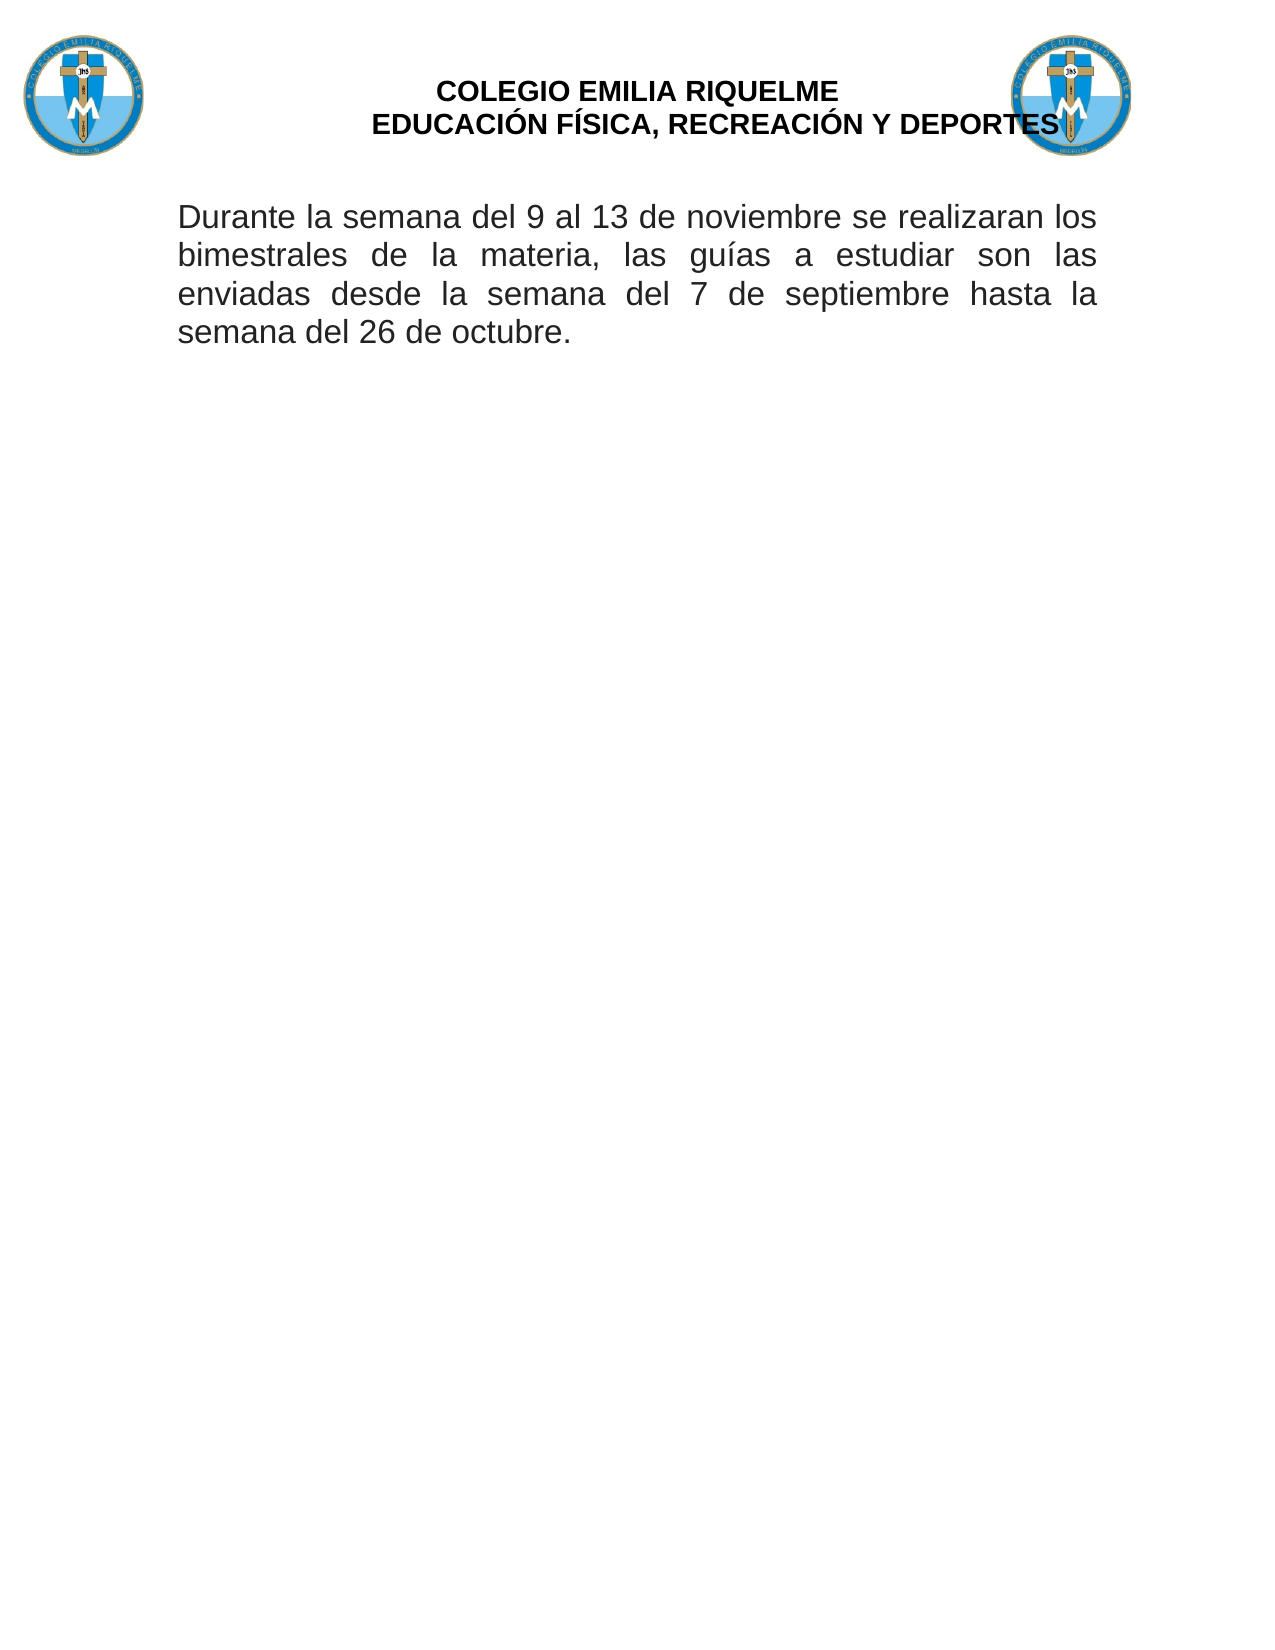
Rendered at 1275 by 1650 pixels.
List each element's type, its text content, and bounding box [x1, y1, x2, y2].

list Durante la semana del 9 al 13 de noviembre se realizaran los bimestrales de la materia, las guías a estudiar son las enviadas desde la semana del 7 de septiembre hasta la semana del 26 de octubre. [177, 197, 1098, 351]
picture [1010, 35, 1132, 156]
picture [23, 35, 144, 156]
